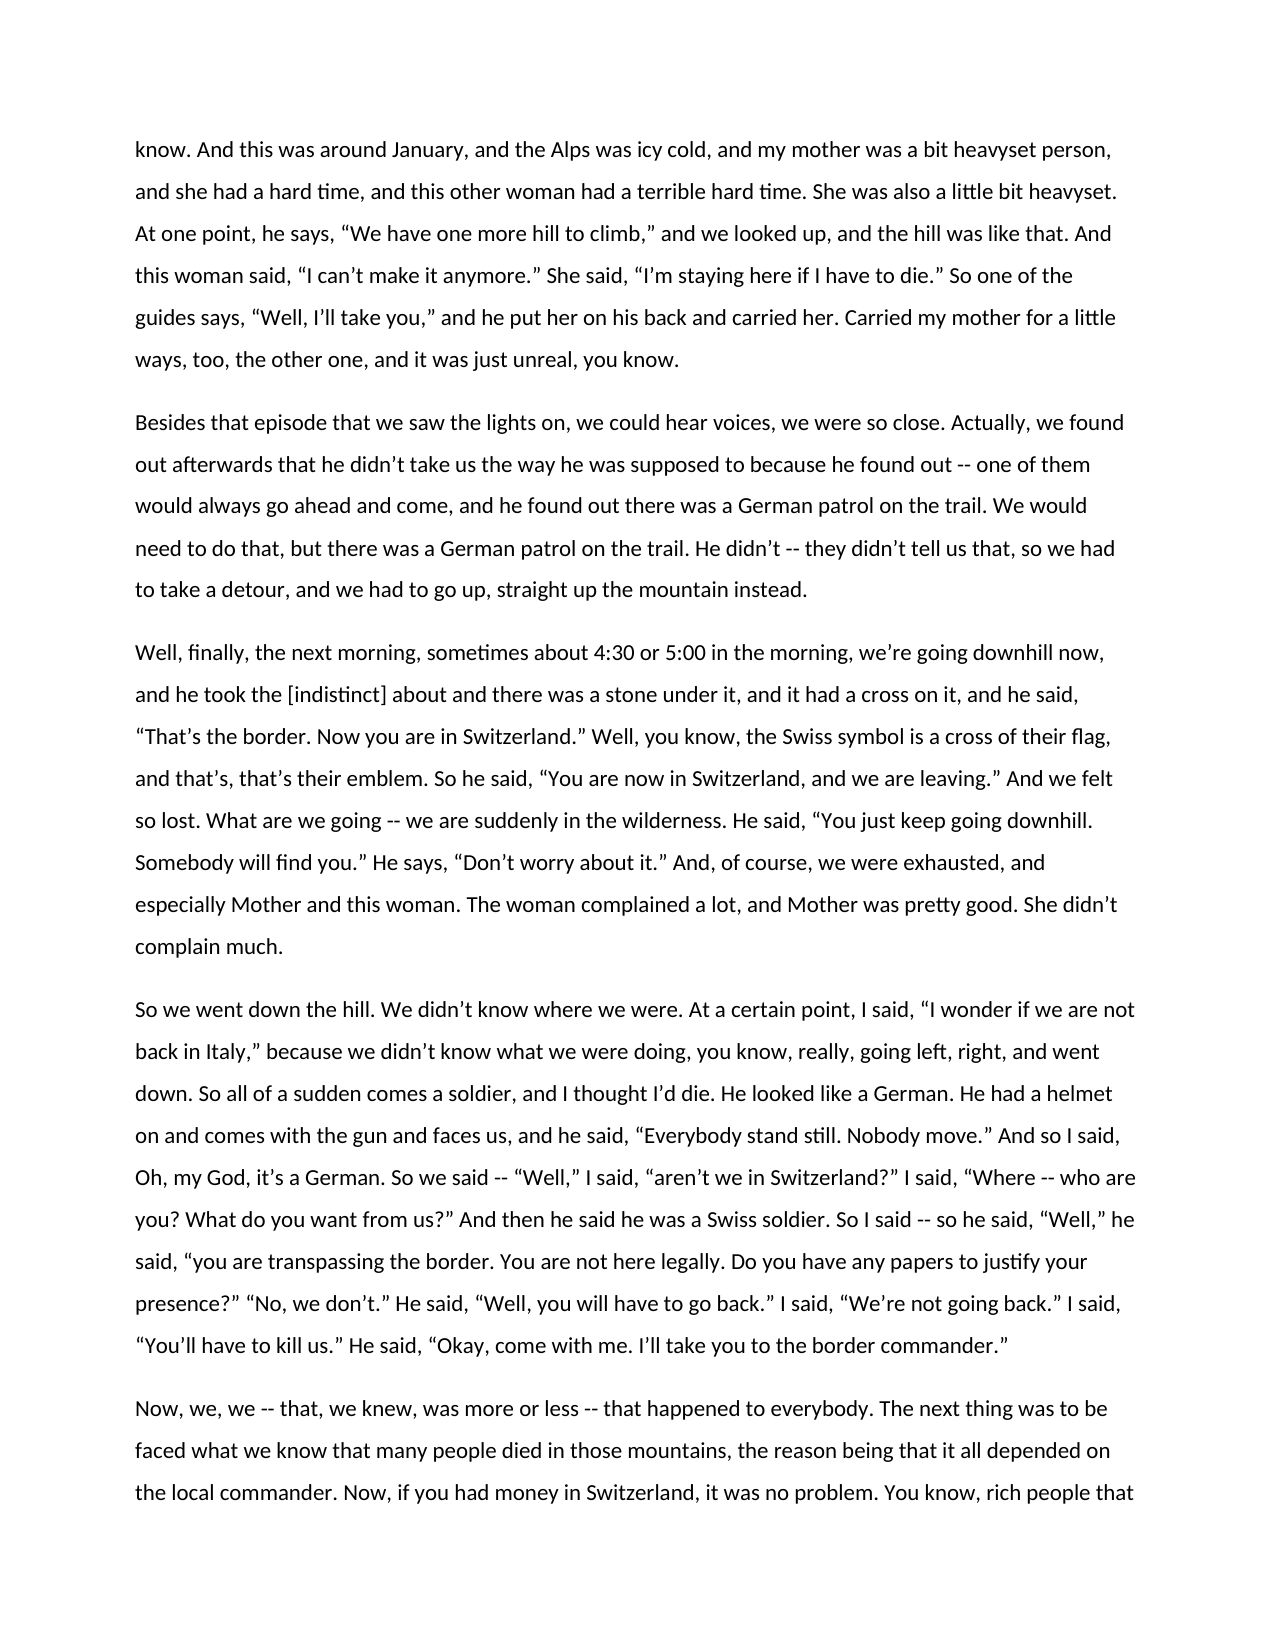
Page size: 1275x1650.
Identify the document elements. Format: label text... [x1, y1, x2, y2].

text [135, 1394, 1140, 1506]
text Well, finally, the next morning, sometimes about 4:30 or 5:00 in the morning, we’re going downhill now, and he took the [indistinct] about and there was a stone under it, and it had a cross on it, and he said, “That’s the border. Now you are in Switzerland.” Well, you know, the Swiss symbol is a cross of their flag, and that’s, that’s their emblem. So he said, “You are now in Switzerland, and we are leaving.” And we felt so lost. What are we going -- we are suddenly in the wilderness. He said, “You just keep going downhill. Somebody will find you.” He says, “Don’t worry about it.” And, of course, we were exhausted, and especially Mother and this woman. The woman complained a lot, and Mother was pretty good. She didn’t complain much. [135, 638, 1140, 960]
text So we went down the hill. We didn’t know where we were. At a certain point, I said, “I wonder if we are not back in Italy,” because we didn’t know what we were doing, you know, really, going left, right, and went down. So all of a sudden comes a soldier, and I thought I’d die. He looked like a German. He had a helmet on and comes with the gun and faces us, and he said, “Everybody stand still. Nobody move.” And so I said, Oh, my God, it’s a German. So we said -- “Well,” I said, “aren’t we in Switzerland?” I said, “Where -- who are you? What do you want from us?” And then he said he was a Swiss soldier. So I said -- so he said, “Well,” he said, “you are transpassing the border. You are not here legally. Do you have any papers to justify your presence?” “No, we don’t.” He said, “Well, you will have to go back.” I said, “We’re not going back.” I said, “You’ll have to kill us.” He said, “Okay, come with me. I’ll take you to the border commander.” [135, 995, 1140, 1359]
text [135, 135, 1140, 373]
text Besides that episode that we saw the lights on, we could hear voices, we were so close. Actually, we found out afterwards that he didn’t take us the way he was supposed to because he found out -- one of them would always go ahead and come, and he found out there was a German patrol on the trail. We would need to do that, but there was a German patrol on the trail. He didn’t -- they didn’t tell us that, so we had to take a detour, and we had to go up, straight up the mountain instead. [135, 408, 1140, 604]
